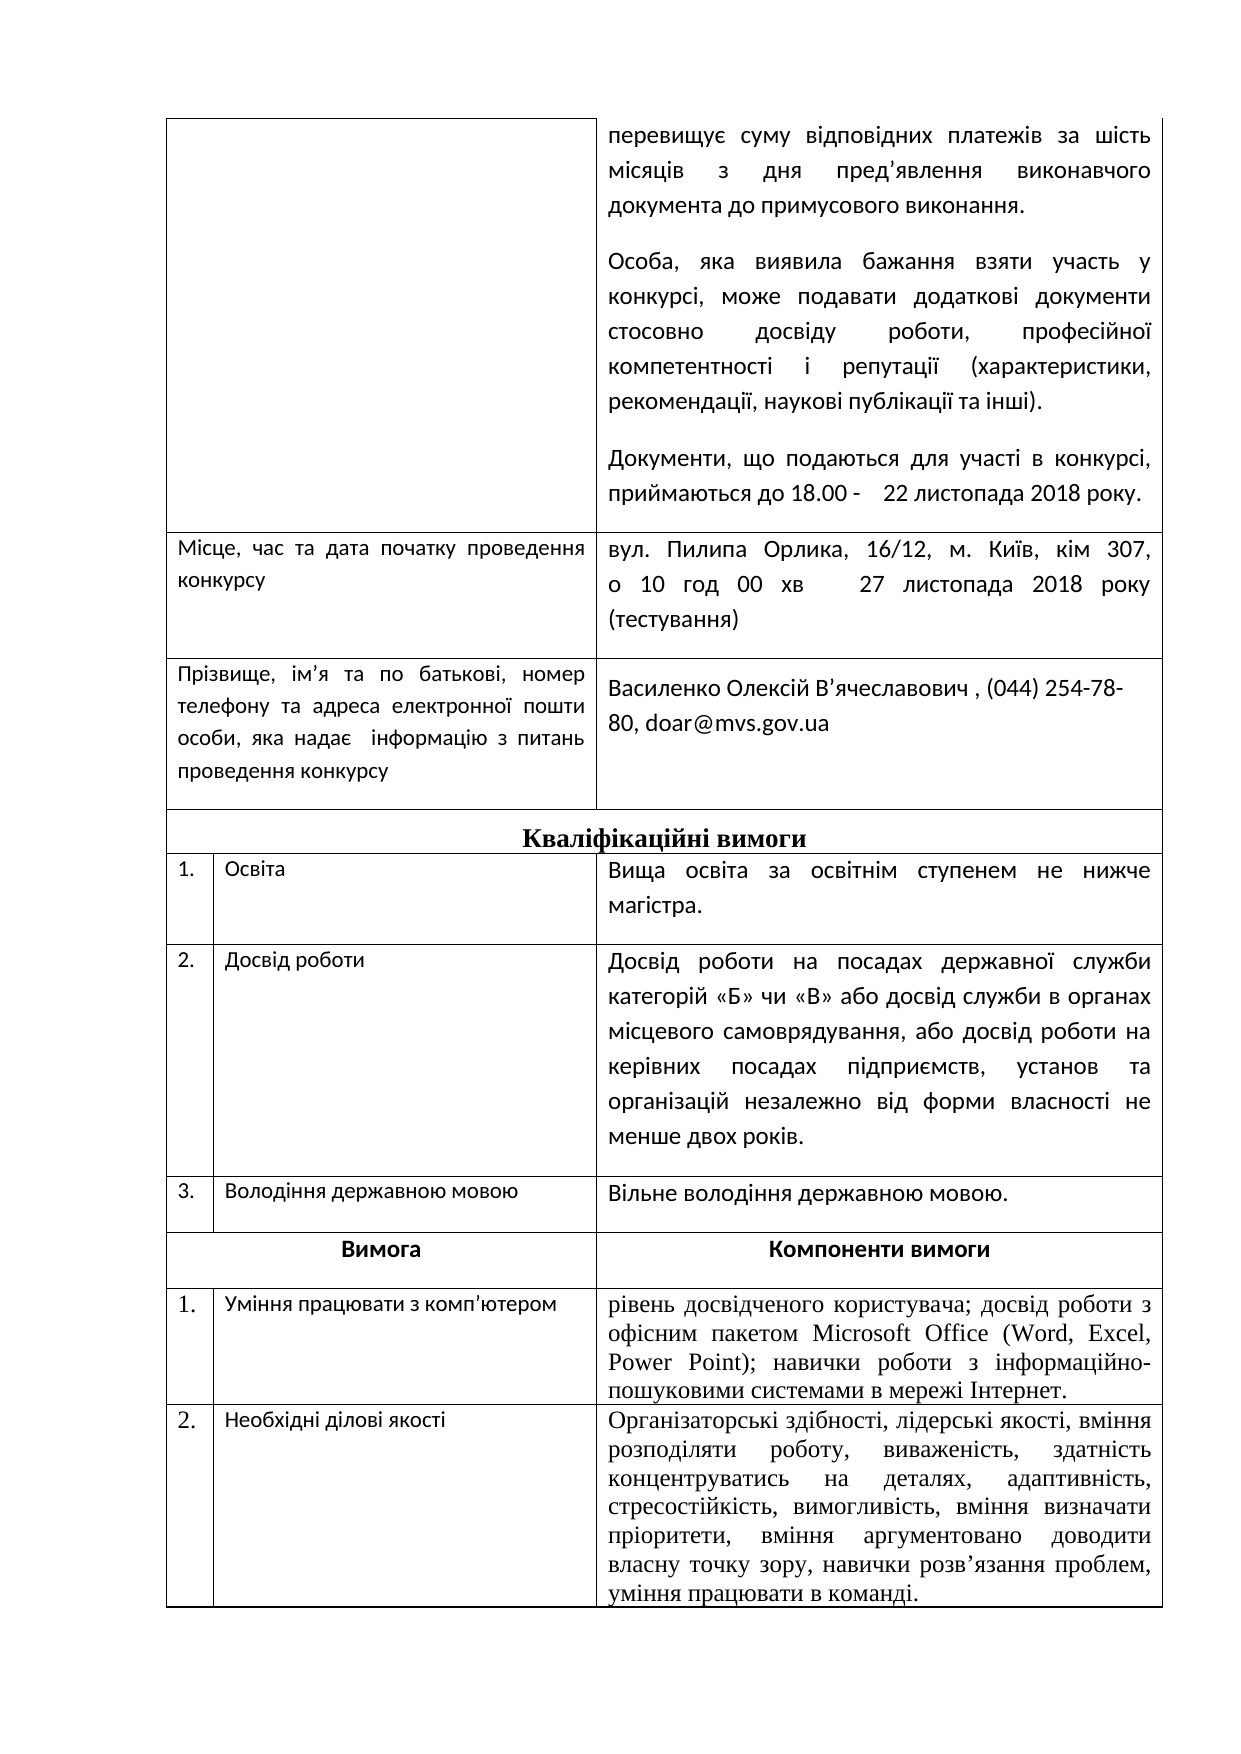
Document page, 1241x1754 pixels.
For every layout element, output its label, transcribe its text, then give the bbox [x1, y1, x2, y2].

table_cell [167, 1289, 213, 1404]
table_cell [167, 945, 213, 1176]
table_cell [167, 854, 213, 944]
table_cell Вимога [167, 1233, 596, 1288]
table_cell Вища освіта за освітнім ступенем не нижче магістра. [597, 854, 1162, 944]
table_cell Організаторські здібності, лідерські якості, вміння розподіляти роботу, виваженість, здатність концентруватись на деталях, адаптивність, стресостійкість, вимогливість, вміння визначати пріоритети, вміння аргументовано доводити власну точку зору, навички розв’язання проблем, уміння працювати в команді. [597, 1405, 1162, 1606]
table_cell Досвід роботи [214, 945, 596, 1176]
table_cell [167, 1177, 213, 1232]
table_cell [167, 1405, 213, 1606]
table_cell рівень досвідченого користувача; досвід роботи з офісним пакетом Microsoft Office (Word, Excel, Power Point); навички роботи з інформаційно-пошуковими системами в мережі Інтернет. [597, 1289, 1162, 1404]
table_cell вул. Пилипа Орлика, 16/12, м. Київ, кім 307, о 10 год 00 хв 27 листопада 2018 року (тестування) [597, 533, 1162, 658]
table_cell Освіта [214, 854, 596, 944]
table_cell Компоненти вимоги [597, 1233, 1162, 1288]
table_cell Володіння державною мовою [214, 1177, 596, 1232]
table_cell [597, 118, 1162, 244]
table_cell Кваліфікаційні вимоги [167, 810, 1162, 853]
table_cell Документи, що подаються для участі в конкурсі, приймаються до 18.00 - 22 листопада 2018 року. [597, 441, 1162, 532]
table_cell Місце, час та дата початку проведення конкурсу [167, 533, 596, 658]
table_cell Необхідні ділові якості [214, 1405, 596, 1606]
table_cell Василенко Олексій В’ячеславович , (044) 254-78-80, doar@mvs.gov.ua [597, 659, 1162, 808]
table_cell Вільне володіння державною мовою. [597, 1177, 1162, 1232]
table_cell Уміння працювати з комп’ютером [214, 1289, 596, 1404]
table_cell Досвід роботи на посадах державної служби категорій «Б» чи «В» або досвід служби в органах місцевого самоврядування, або досвід роботи на керівних посадах підприємств, установ та організацій незалежно від форми власності не менше двох років. [597, 945, 1162, 1176]
table_cell Особа, яка виявила бажання взяти участь у конкурсі, може подавати додаткові документи стосовно досвіду роботи, професійної компетентності і репутації (характеристики, рекомендації, наукові публікації та інші). [597, 244, 1162, 441]
table_cell Прізвище, ім’я та по батькові, номер телефону та адреса електронної пошти особи, яка надає інформацію з питань проведення конкурсу [167, 659, 596, 808]
